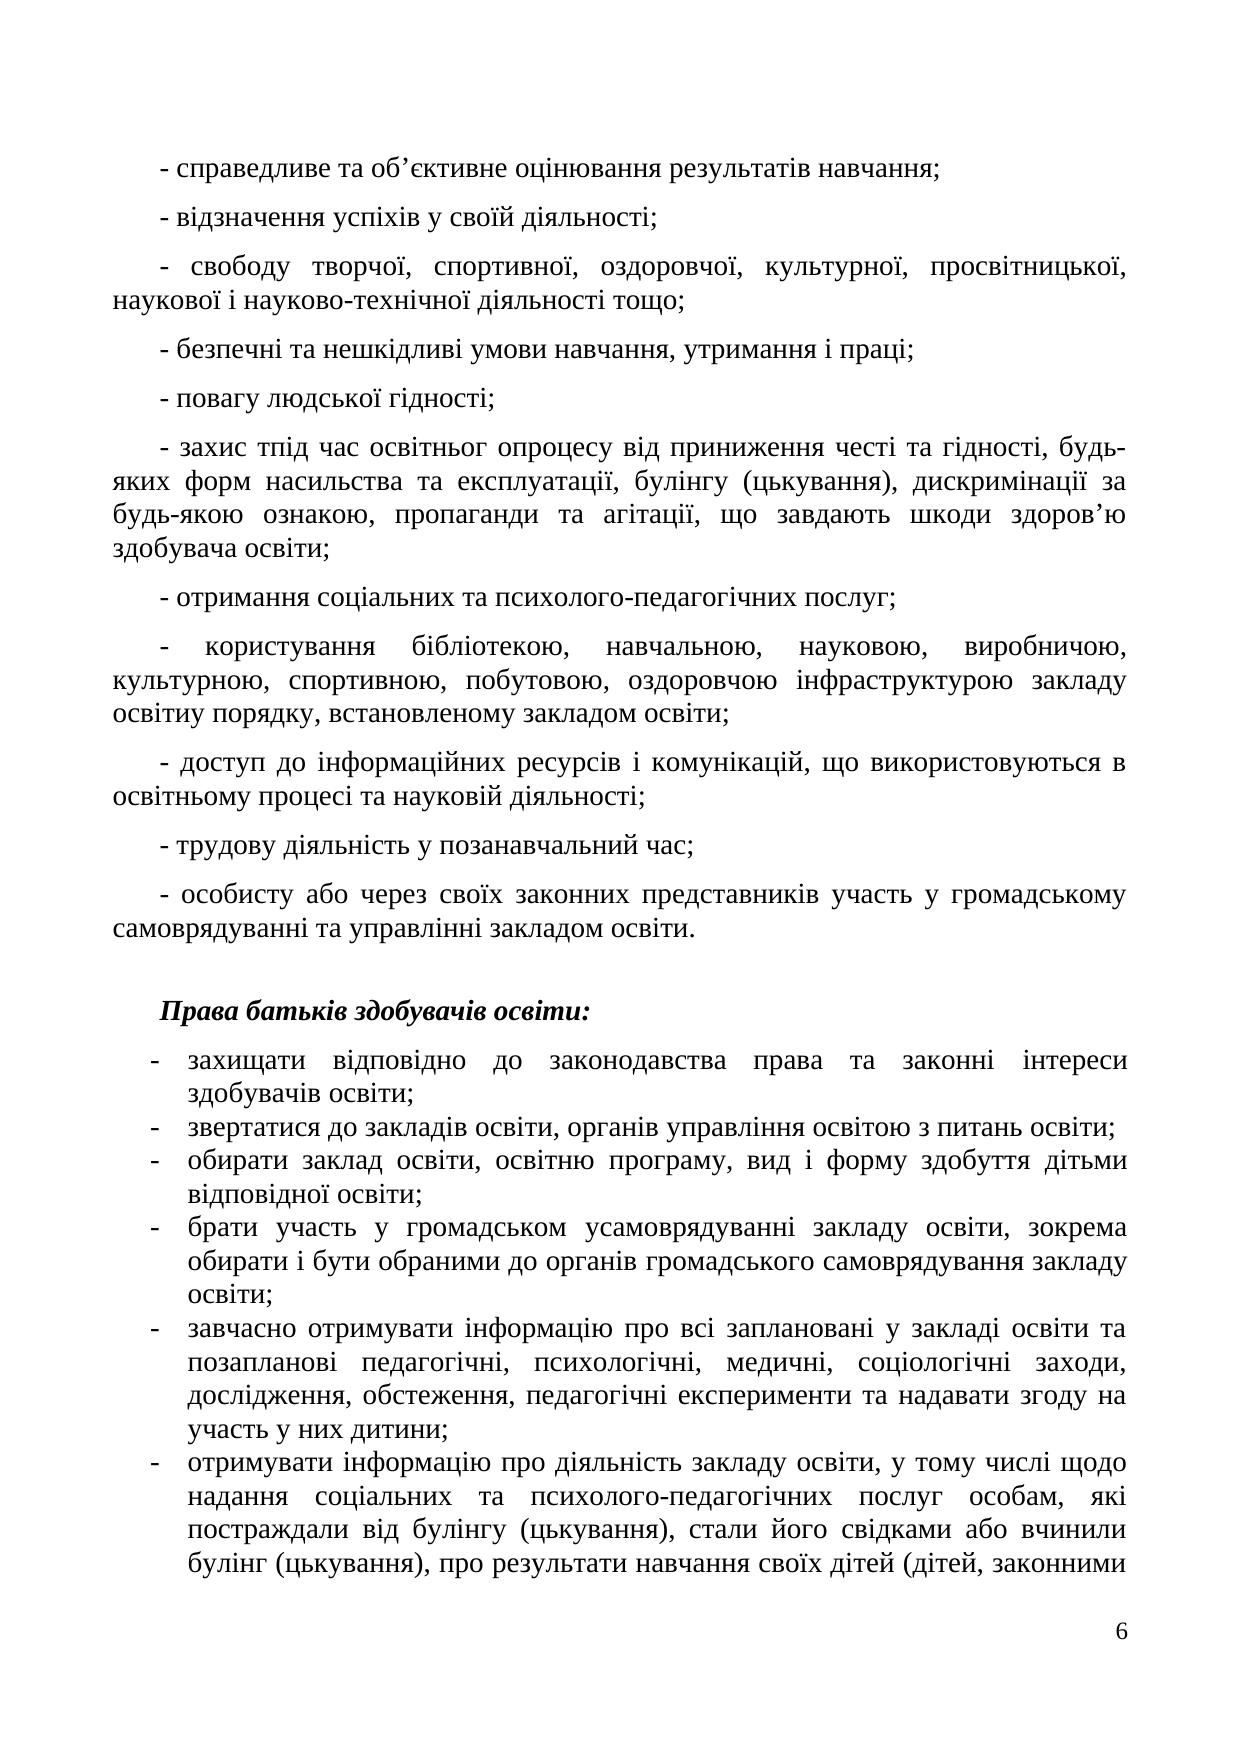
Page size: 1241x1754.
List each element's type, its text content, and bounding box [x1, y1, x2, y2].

list захищати відповідно до законодавства права та законні інтереси здобувачів освіти; [150, 1042, 1128, 1109]
text - безпечні та нешкідливі умови навчання, утримання і праці; [112, 331, 1128, 364]
text - трудову діяльність у позанавчальний час; [112, 827, 1128, 861]
text - повагу людської гідності; [112, 380, 1128, 414]
list обирати заклад освіти, освітню програму, вид і форму здобуття дітьми відповідної освіти; [150, 1142, 1128, 1209]
text - отримання соціальних та психолого-педагогічних послуг; [112, 579, 1128, 613]
list звертатися до закладів освіти, органів управління освітою з питань освіти; [150, 1109, 1128, 1142]
list брати участь у громадськом усамоврядуванні закладу освіти, зокрема обирати і бути обраними до органів громадського самоврядування закладу освіти; [150, 1209, 1128, 1310]
text - справедливе та об’єктивне оцінювання результатів навчання; [112, 150, 1128, 183]
text - захис тпід час освітньог опроцесу від приниження честі та гідності, будь-яких форм насильства та експлуатації, булінгу (цькування), дискримінації за будь-якою ознакою, пропаганди та агітації, що завдають шкоди здоров’ю здобувача освіти; [112, 429, 1128, 563]
text - користування бібліотекою, навчальною, науковою, виробничою, культурною, спортивною, побутовою, оздоровчою інфраструктурою закладу освітиу порядку, встановленому закладом освіти; [112, 628, 1128, 729]
text - відзначення успіхів у своїй діяльності; [112, 199, 1128, 233]
text - доступ до інформаційних ресурсів і комунікацій, що використовуються в освітньому процесі та науковій діяльності; [112, 744, 1128, 812]
text - свободу творчої, спортивної, оздоровчої, культурної, просвітницької, наукової і науково-технічної діяльності тощо; [112, 248, 1128, 315]
text Права батьків здобувачів освіти: [112, 993, 1128, 1026]
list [150, 1444, 1128, 1578]
list завчасно отримувати інформацію про всі заплановані у закладі освіти та позапланові педагогічні, психологічні, медичні, соціологічні заходи, дослідження, обстеження, педагогічні експерименти та надавати згоду на участь у них дитини; [150, 1310, 1128, 1444]
text - особисту або через своїх законних представників участь у громадському самоврядуванні та управлінні закладом освіти. [112, 876, 1128, 943]
